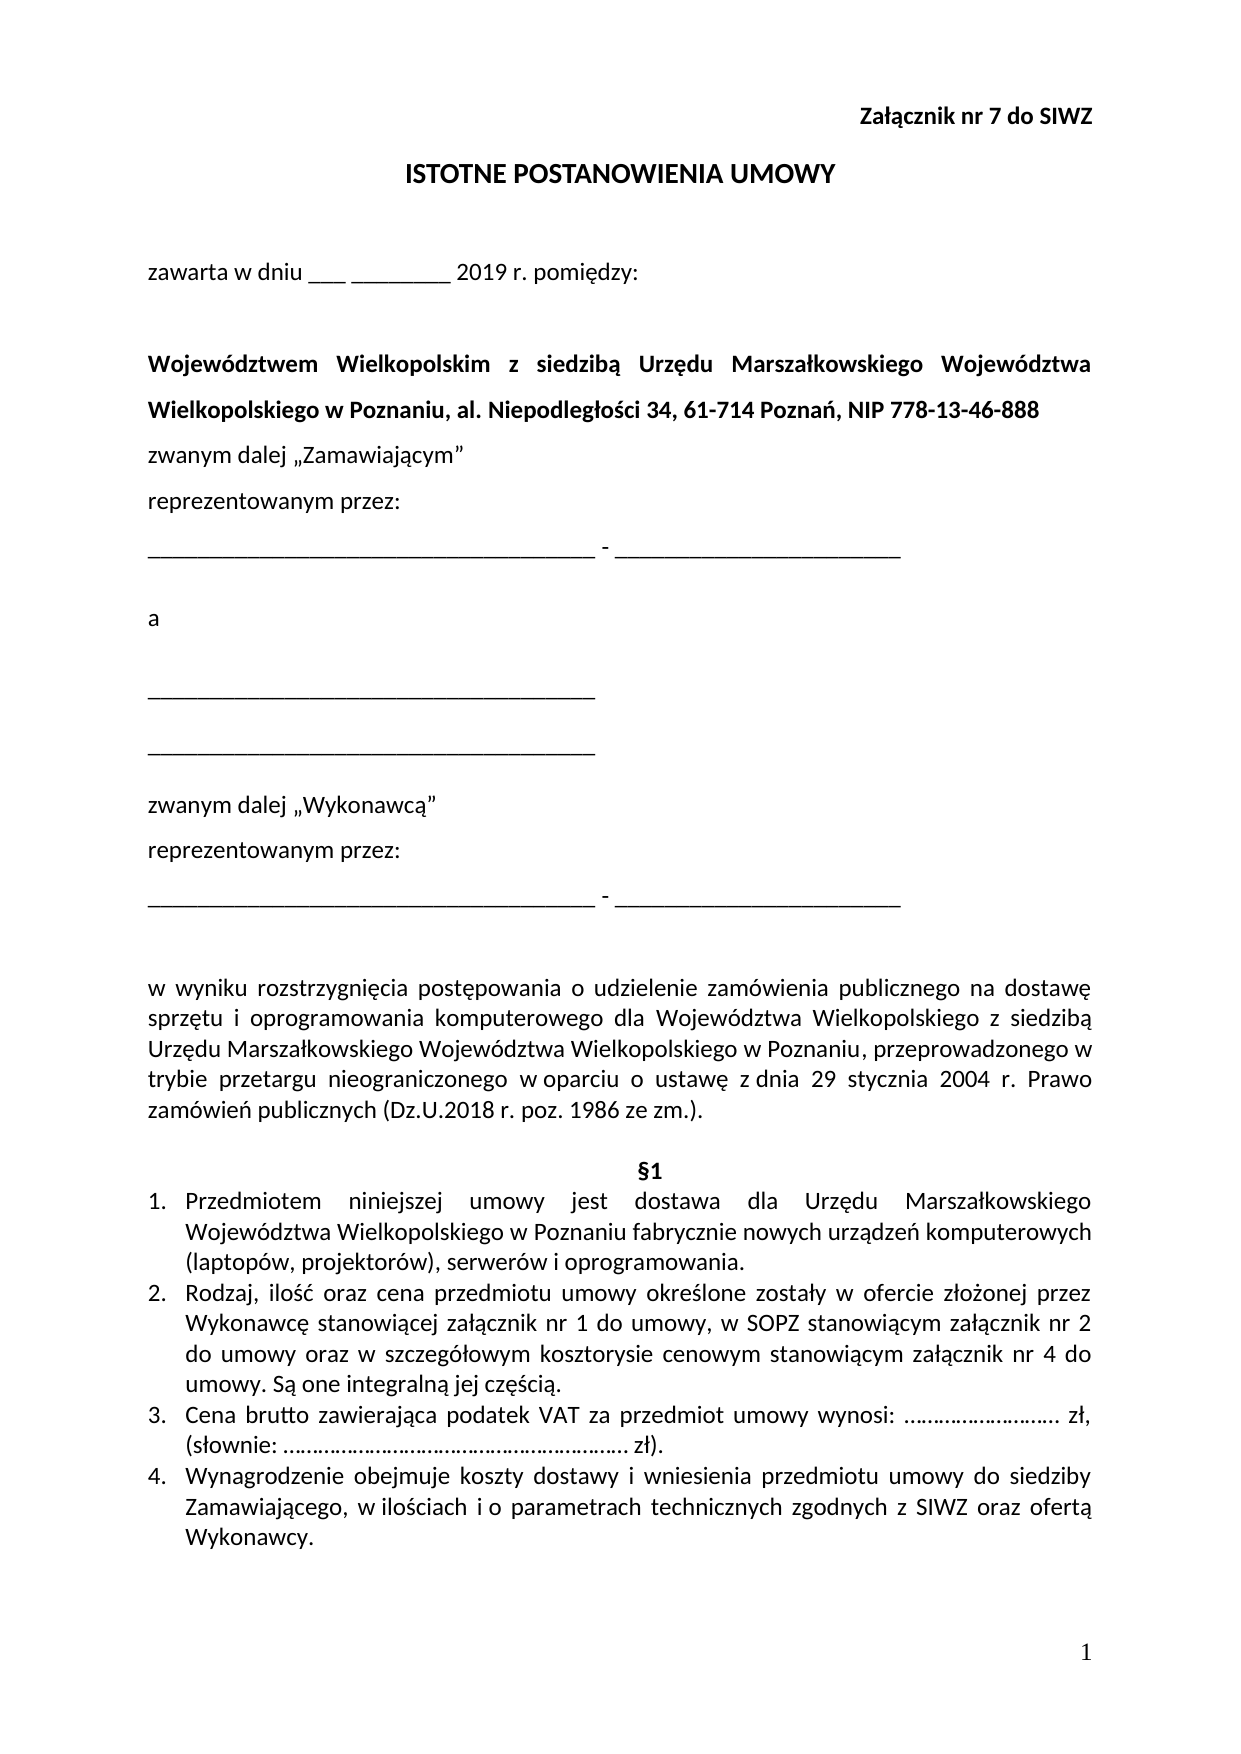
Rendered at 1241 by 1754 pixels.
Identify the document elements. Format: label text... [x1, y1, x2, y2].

subtitle ISTOTNE POSTANOWIENIA UMOWY [148, 155, 1092, 191]
text reprezentowanym przez: [148, 485, 1092, 516]
list Rodzaj, ilość oraz cena przedmiotu umowy określone zostały w ofercie złożonej przez Wykonawcę stanowiącej załącznik nr 1 do umowy, w SOPZ stanowiącym załącznik nr 2 do umowy oraz w szczegółowym kosztorysie cenowym stanowiącym załącznik nr 4 do umowy. Są one integralną jej częścią. [148, 1277, 1092, 1399]
text zawarta w dniu ___ ________ 2019 r. pomiędzy: [148, 257, 1092, 287]
text zwanym dalej „Wykonawcą” [148, 789, 1092, 819]
subtitle Załącznik nr 7 do SIWZ [148, 100, 1092, 130]
text ____________________________________ - _______________________ [148, 531, 1092, 561]
text zwanym dalej „Zamawiającym” [148, 439, 1092, 470]
text ____________________________________ [148, 728, 1092, 758]
text §1 [207, 1155, 1092, 1186]
list Cena brutto zawierająca podatek VAT za przedmiot umowy wynosi: ……………………… zł, (słownie: …………………………………………………… zł). [148, 1399, 1092, 1460]
text ____________________________________ - _______________________ [148, 880, 1092, 911]
list Przedmiotem niniejszej umowy jest dostawa dla Urzędu Marszałkowskiego Województwa Wielkopolskiego w Poznaniu fabrycznie nowych urządzeń komputerowych (laptopów, projektorów), serwerów i oprogramowania. [148, 1186, 1092, 1277]
text w wyniku rozstrzygnięcia postępowania o udzielenie zamówienia publicznego na dostawę sprzętu i oprogramowania komputerowego dla Województwa Wielkopolskiego z siedzibą Urzędu Marszałkowskiego Województwa Wielkopolskiego w Poznaniu, przeprowadzonego w trybie przetargu nieograniczonego w oparciu o ustawę z dnia 29 stycznia 2004 r. Prawo zamówień publicznych (Dz.U.2018 r. poz. 1986 ze zm.). [148, 972, 1092, 1124]
list Wynagrodzenie obejmuje koszty dostawy i wniesienia przedmiotu umowy do siedziby Zamawiającego, w ilościach i o parametrach technicznych zgodnych z SIWZ oraz ofertą Wykonawcy. [148, 1460, 1092, 1552]
text reprezentowanym przez: [148, 835, 1092, 865]
text a [148, 602, 1092, 632]
text Województwem Wielkopolskim z siedzibą Urzędu Marszałkowskiego Województwa Wielkopolskiego w Poznaniu, al. Niepodległości 34, 61-714 Poznań, NIP 778-13-46-888 [148, 348, 1092, 424]
text ____________________________________ [148, 672, 1092, 703]
